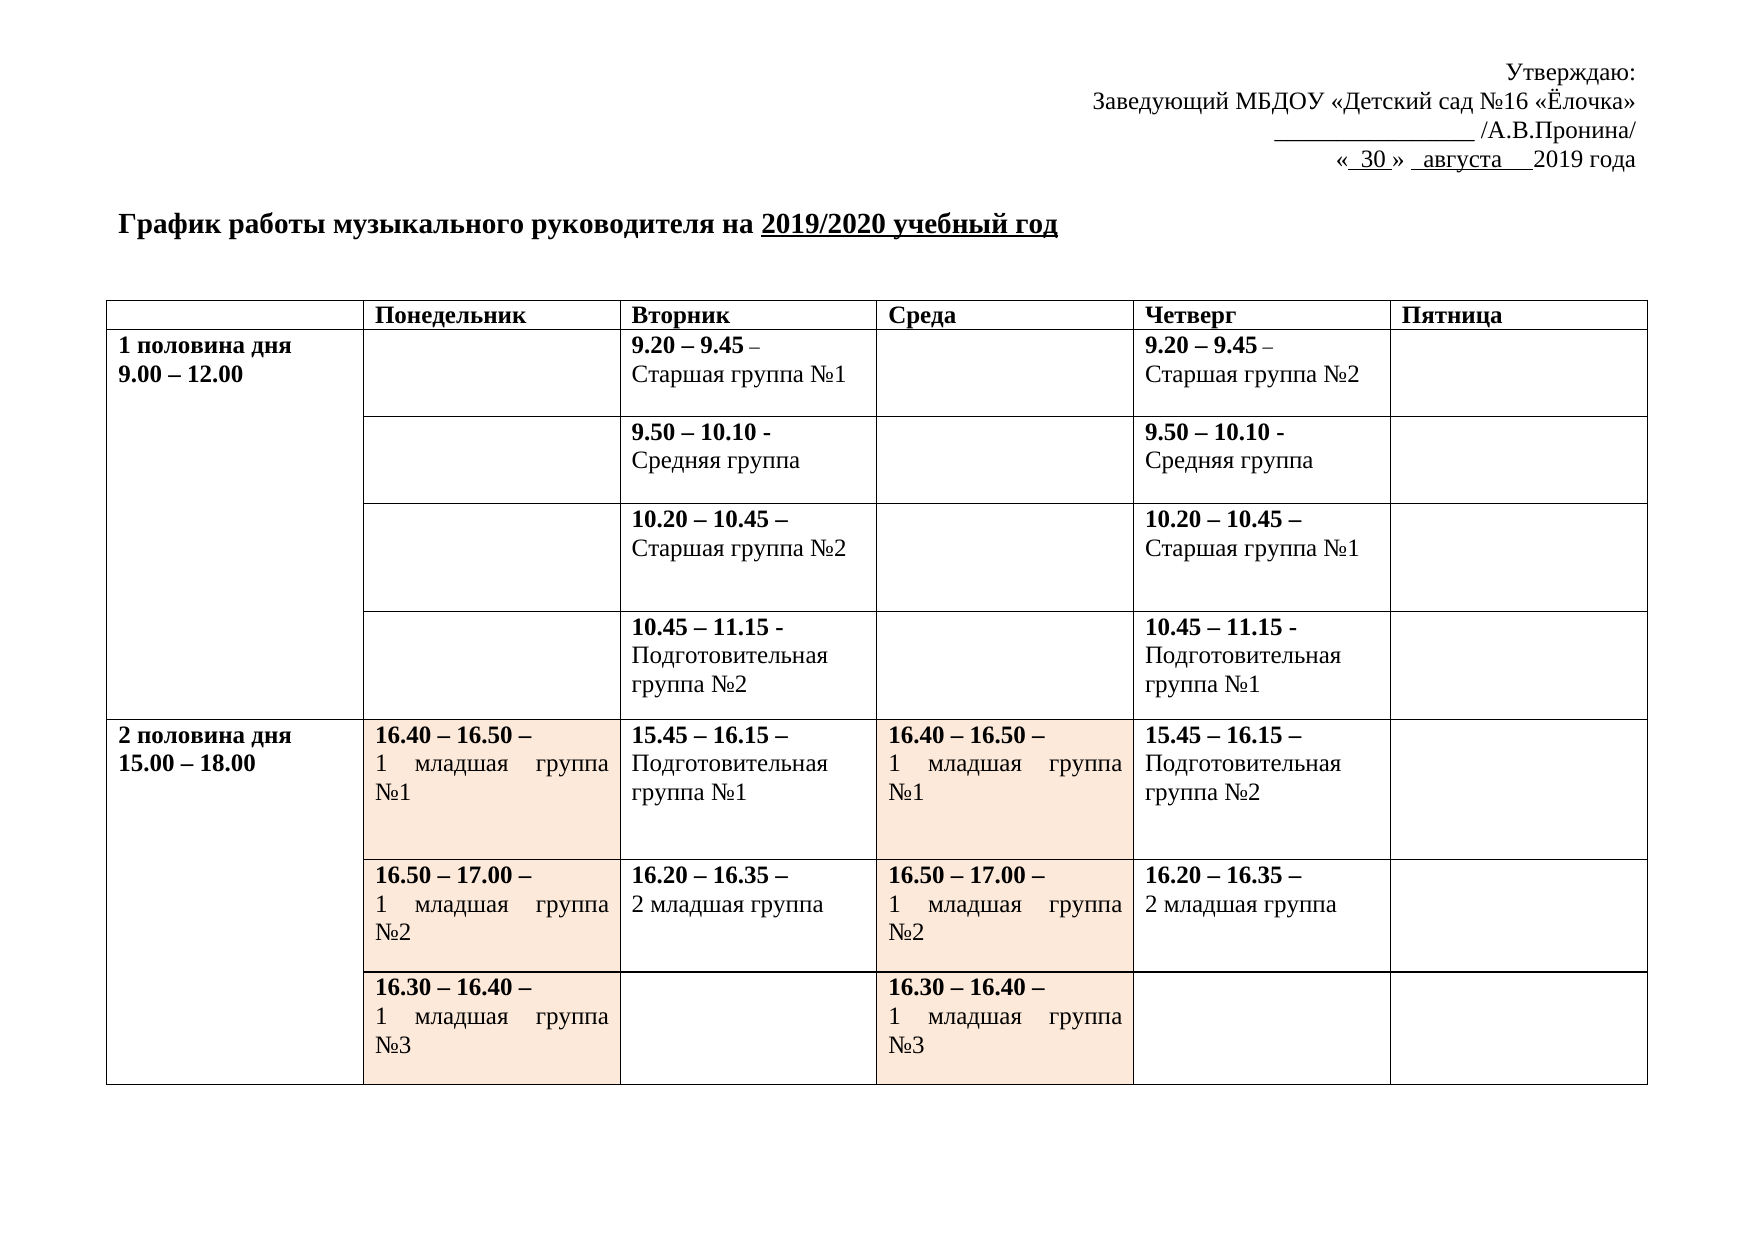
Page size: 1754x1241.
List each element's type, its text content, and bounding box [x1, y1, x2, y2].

table_cell 16.40 – 16.50 – 1 младшая группа №1 [877, 720, 1133, 859]
table_cell 10.45 – 11.15 - Подготовительная группа №2 [621, 612, 876, 719]
table_header Понедельник [364, 301, 620, 329]
text ________________ /А.В.Пронина/ [44, 115, 1636, 144]
table_cell 10.20 – 10.45 – Старшая группа №2 [621, 504, 876, 611]
table_cell [1391, 612, 1647, 719]
table_cell 9.20 – 9.45 – Старшая группа №1 [621, 330, 876, 416]
table_cell [1391, 417, 1647, 503]
table_cell [1391, 973, 1647, 1084]
table_cell [877, 612, 1133, 719]
table_cell [364, 417, 620, 503]
table_cell 16.20 – 16.35 – 2 младшая группа [621, 860, 876, 971]
table_cell 10.20 – 10.45 – Старшая группа №1 [1134, 504, 1390, 611]
table_cell 2 половина дня 15.00 – 18.00 [107, 720, 363, 1084]
table_cell [1391, 720, 1647, 859]
table_cell [1391, 860, 1647, 971]
table_header [107, 301, 363, 329]
table_cell 16.40 – 16.50 – 1 младшая группа №1 [364, 720, 620, 859]
text График работы музыкального руководителя на 2019/2020 учебный год [118, 206, 1636, 239]
table_cell 9.20 – 9.45 – Старшая группа №2 [1134, 330, 1390, 416]
table_cell [364, 330, 620, 416]
table_cell [877, 504, 1133, 611]
table_cell 16.30 – 16.40 – 1 младшая группа №3 [364, 973, 620, 1084]
text Утверждаю: [118, 57, 1636, 86]
text « 30 » августа 2019 года [44, 144, 1636, 172]
table_cell 10.45 – 11.15 - Подготовительная группа №1 [1134, 612, 1390, 719]
table_header Пятница [1391, 301, 1647, 329]
table_cell 15.45 – 16.15 – Подготовительная группа №1 [621, 720, 876, 859]
table_header Вторник [621, 301, 876, 329]
table_cell 1 половина дня 9.00 – 12.00 [107, 330, 363, 719]
table_cell [1134, 973, 1390, 1084]
table_cell 16.50 – 17.00 – 1 младшая группа №2 [364, 860, 620, 971]
table_header Четверг [1134, 301, 1390, 329]
table_cell [877, 417, 1133, 503]
table_cell 16.50 – 17.00 – 1 младшая группа №2 [877, 860, 1133, 971]
table_cell 9.50 – 10.10 - Средняя группа [1134, 417, 1390, 503]
table_cell 16.30 – 16.40 – 1 младшая группа №3 [877, 973, 1133, 1084]
table_cell [364, 504, 620, 611]
table_cell [1391, 330, 1647, 416]
table_cell 16.20 – 16.35 – 2 младшая группа [1134, 860, 1390, 971]
table_cell [877, 330, 1133, 416]
table_cell 9.50 – 10.10 - Средняя группа [621, 417, 876, 503]
table_cell 15.45 – 16.15 – Подготовительная группа №2 [1134, 720, 1390, 859]
table_cell [364, 612, 620, 719]
table_cell [1391, 504, 1647, 611]
table_cell [621, 973, 876, 1084]
text Заведующий МБДОУ «Детский сад №16 «Ёлочка» [118, 86, 1636, 115]
table_header Среда [877, 301, 1133, 329]
